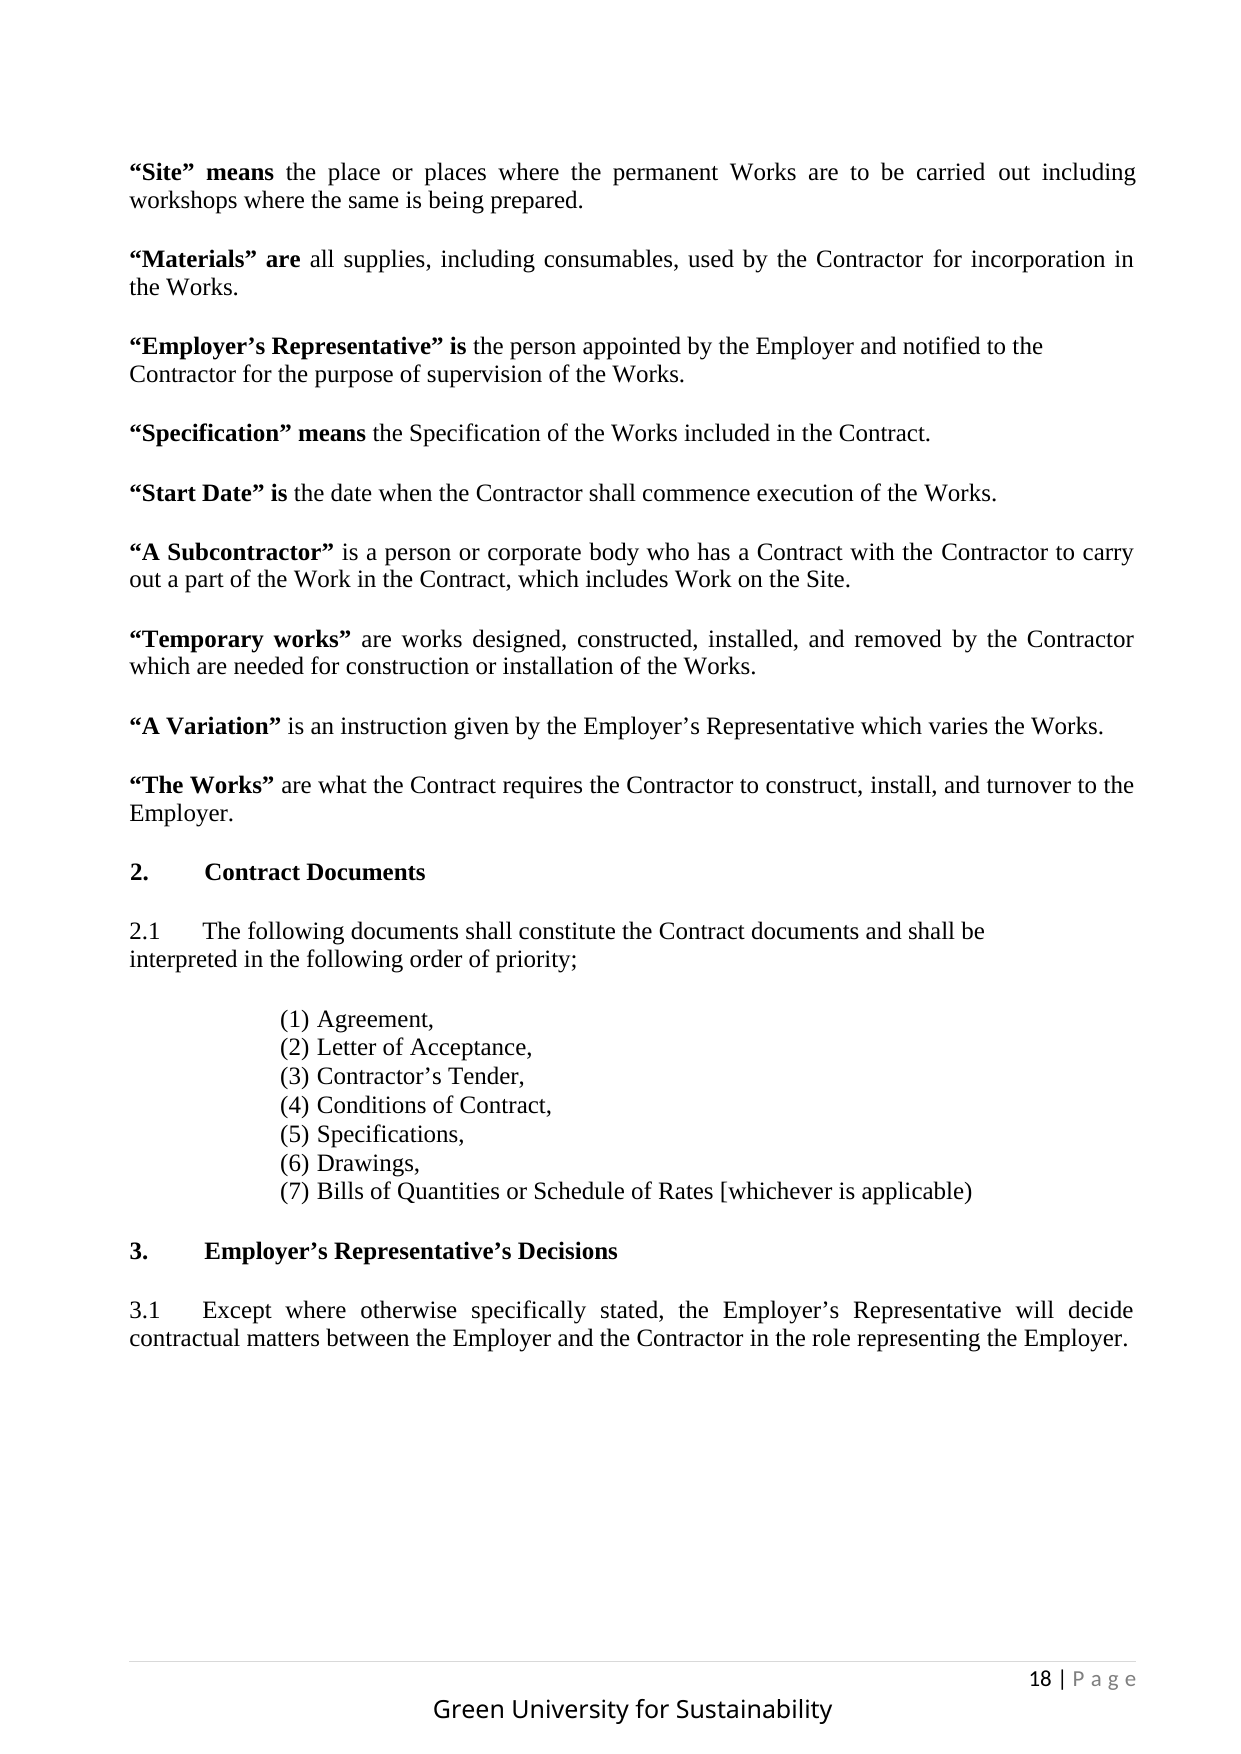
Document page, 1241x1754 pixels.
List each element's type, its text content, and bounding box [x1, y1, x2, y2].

list Contractor’s Tender, [280, 1061, 1136, 1090]
text “Start Date” is the date when the Contractor shall commence execution of the Works. [129, 479, 1134, 506]
text 2.1 The following documents shall constitute the Contract documents and shall be interpreted in the following order of priority; [129, 918, 1072, 972]
list Specifications, [280, 1119, 1136, 1148]
text “Specification” means the Specification of the Works included in the Contract. [129, 419, 1134, 447]
list Bills of Quantities or Schedule of Rates [whichever is applicable) [280, 1176, 1136, 1205]
text “Materials” are all supplies, including consumables, used by the Contractor for incorporation in the Works. [129, 246, 1134, 301]
text “The Works” are what the Contract requires the Contractor to construct, install, and turnover to the Employer. [129, 772, 1134, 827]
list Agreement, [280, 1004, 1136, 1032]
list Conditions of Contract, [280, 1090, 1136, 1119]
text “A Subcontractor” is a person or corporate body who has a Contract with the Contractor to carry out a part of the Work in the Contract, which includes Work on the Site. [129, 538, 1134, 593]
text “Temporary works” are works designed, constructed, installed, and removed by the Contractor which are needed for construction or installation of the Works. [129, 626, 1134, 680]
list Letter of Acceptance, [280, 1032, 1136, 1061]
text “Employer’s Representative” is the person appointed by the Employer and notified to the Contractor for the purpose of supervision of the Works. [129, 333, 1136, 387]
list Employer’s Representative’s Decisions [129, 1236, 1136, 1264]
text “Site” means the place or places where the permanent Works are to be carried out including workshops where the same is being prepared. [129, 159, 1136, 214]
text “A Variation” is an instruction given by the Employer’s Representative which varies the Works. [129, 713, 1134, 740]
list Drawings, [280, 1148, 1136, 1176]
text 3.1 Except where otherwise specifically stated, the Employer’s Representative will decide contractual matters between the Employer and the Contractor in the role representing the Employer. [129, 1297, 1134, 1352]
list Contract Documents [130, 857, 1136, 886]
